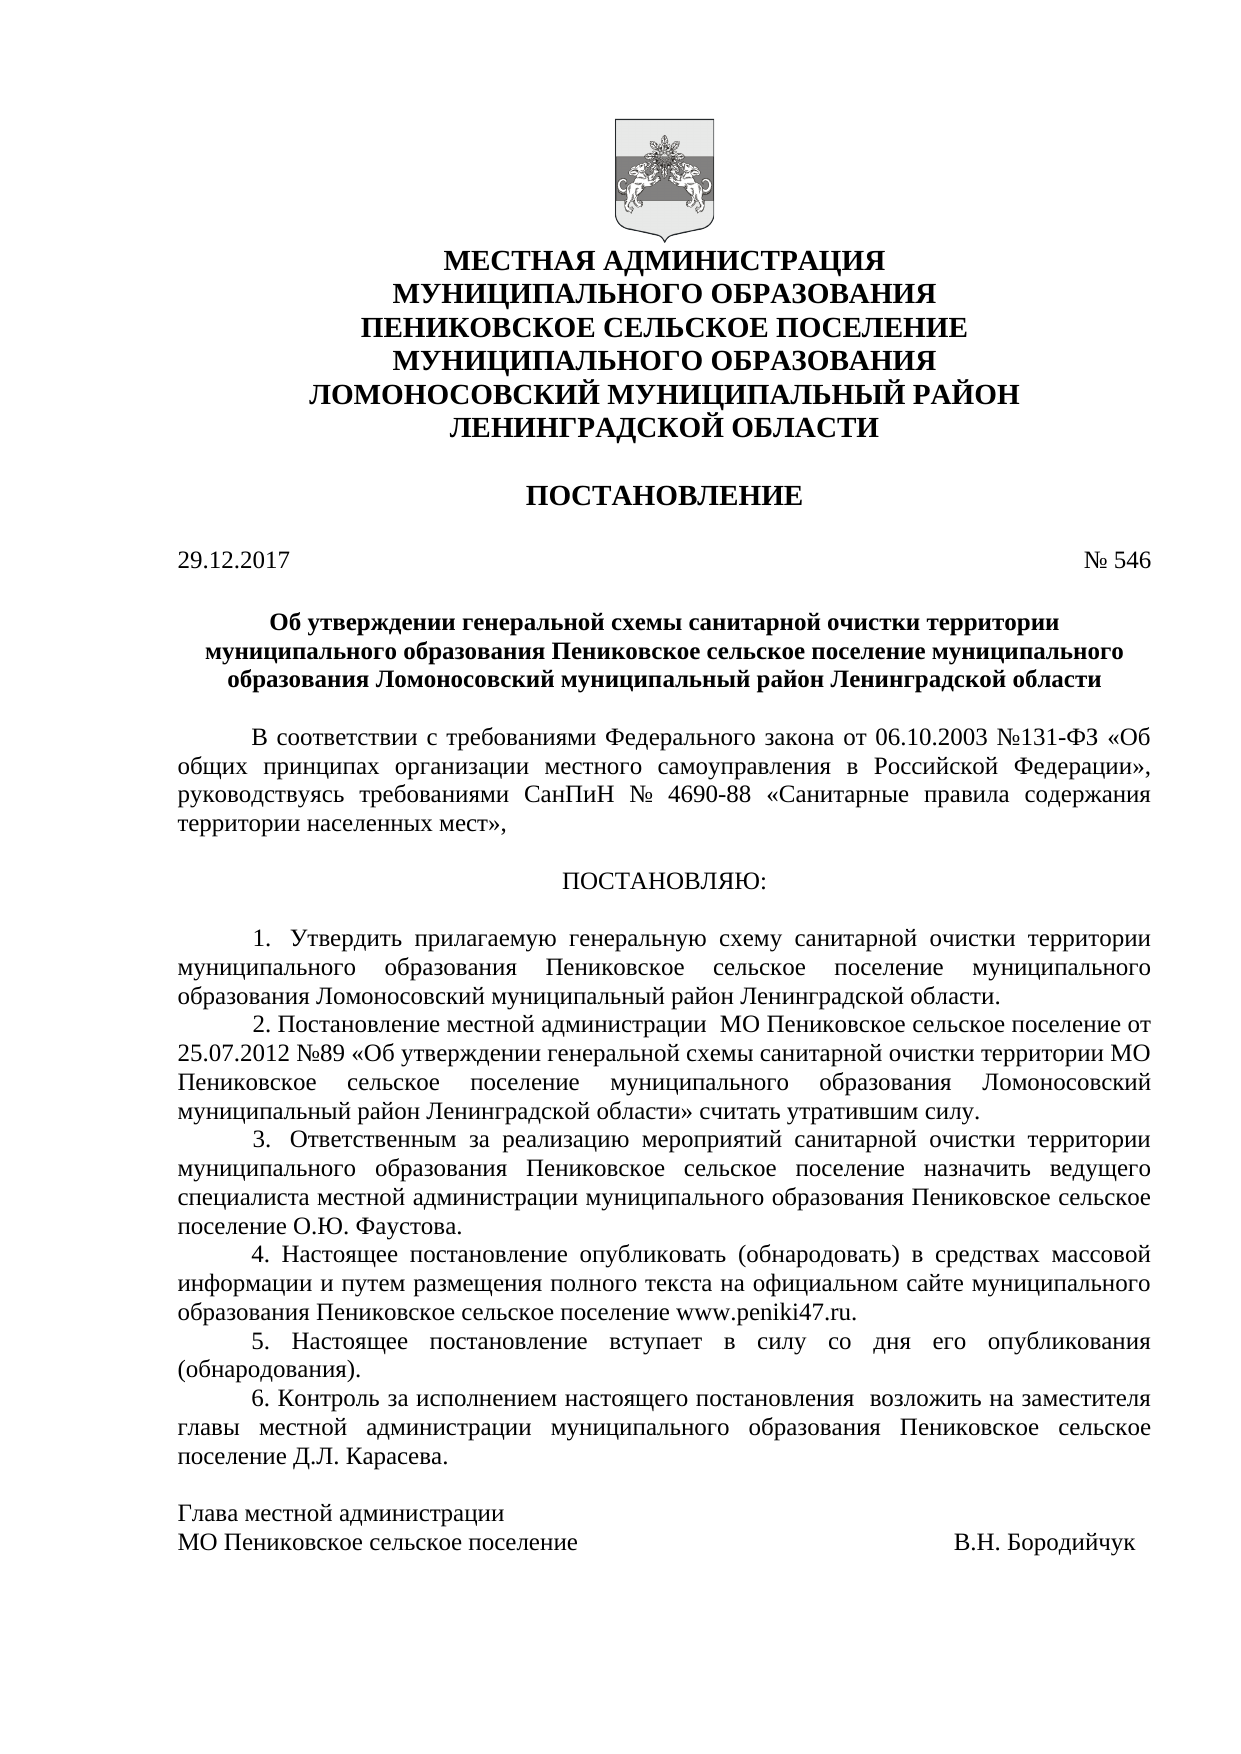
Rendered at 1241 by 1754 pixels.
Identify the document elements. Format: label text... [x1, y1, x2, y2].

text 29.12.2017 № 546 [177, 545, 1152, 573]
text МУНИЦИПАЛЬНОГО ОБРАЗОВАНИЯ [177, 343, 1152, 377]
text ПЕНИКОВСКОЕ СЕЛЬСКОЕ ПОСЕЛЕНИЕ [177, 310, 1152, 343]
text Об утверждении генеральной схемы санитарной очистки территории муниципального образования Пениковское сельское поселение муниципального образования Ломоносовский муниципальный район Ленинградской области [177, 607, 1152, 693]
list Утвердить прилагаемую генеральную схему санитарной очистки территории муниципального образования Пениковское сельское поселение муниципального образования Ломоносовский муниципальный район Ленинградской области. [177, 923, 1152, 1009]
text ЛОМОНОСОВСКИЙ МУНИЦИПАЛЬНЫЙ РАЙОН [177, 377, 1152, 411]
text МЕСТНАЯ АДМИНИСТРАЦИЯ [177, 243, 1152, 276]
text В соответствии с требованиями Федерального закона от 06.10.2003 №131-ФЗ «Об общих принципах организации местного самоуправления в Российской Федерации», руководствуясь требованиями СанПиН № 4690-88 «Санитарные правила содержания территории населенных мест», [177, 722, 1152, 837]
text 4. Настоящее постановление опубликовать (обнародовать) в средствах массовой информации и путем размещения полного текста на официальном сайте муниципального образования Пениковское сельское поселение www.peniki47.ru. [177, 1239, 1152, 1326]
text Глава местной администрации [177, 1498, 1152, 1527]
text ПОСТАНОВЛЯЮ: [177, 866, 1152, 894]
text ЛЕНИНГРАДСКОЙ ОБЛАСТИ [177, 411, 1152, 444]
text ПОСТАНОВЛЕНИЕ [177, 478, 1152, 511]
text МУНИЦИПАЛЬНОГО ОБРАЗОВАНИЯ [177, 276, 1152, 310]
text МО Пениковское сельское поселение В.Н. Бородийчук [177, 1527, 1152, 1556]
list Постановление местной администрации МО Пениковское сельское поселение от 25.07.2012 №89 «Об утверждении генеральной схемы санитарной очистки территории МО Пениковское сельское поселение муниципального образования Ломоносовский муниципальный район Ленинградской области» считать утратившим силу. [177, 1009, 1152, 1124]
text 5. Настоящее постановление вступает в силу со дня его опубликования (обнародования). [177, 1326, 1152, 1383]
text 6. Контроль за исполнением настоящего постановления возложить на заместителя главы местной администрации муниципального образования Пениковское сельское поселение Д.Л. Карасева. [177, 1383, 1152, 1469]
list Ответственным за реализацию мероприятий санитарной очистки территории муниципального образования Пениковское сельское поселение назначить ведущего специалиста местной администрации муниципального образования Пениковское сельское поселение О.Ю. Фаустова. [177, 1124, 1152, 1239]
